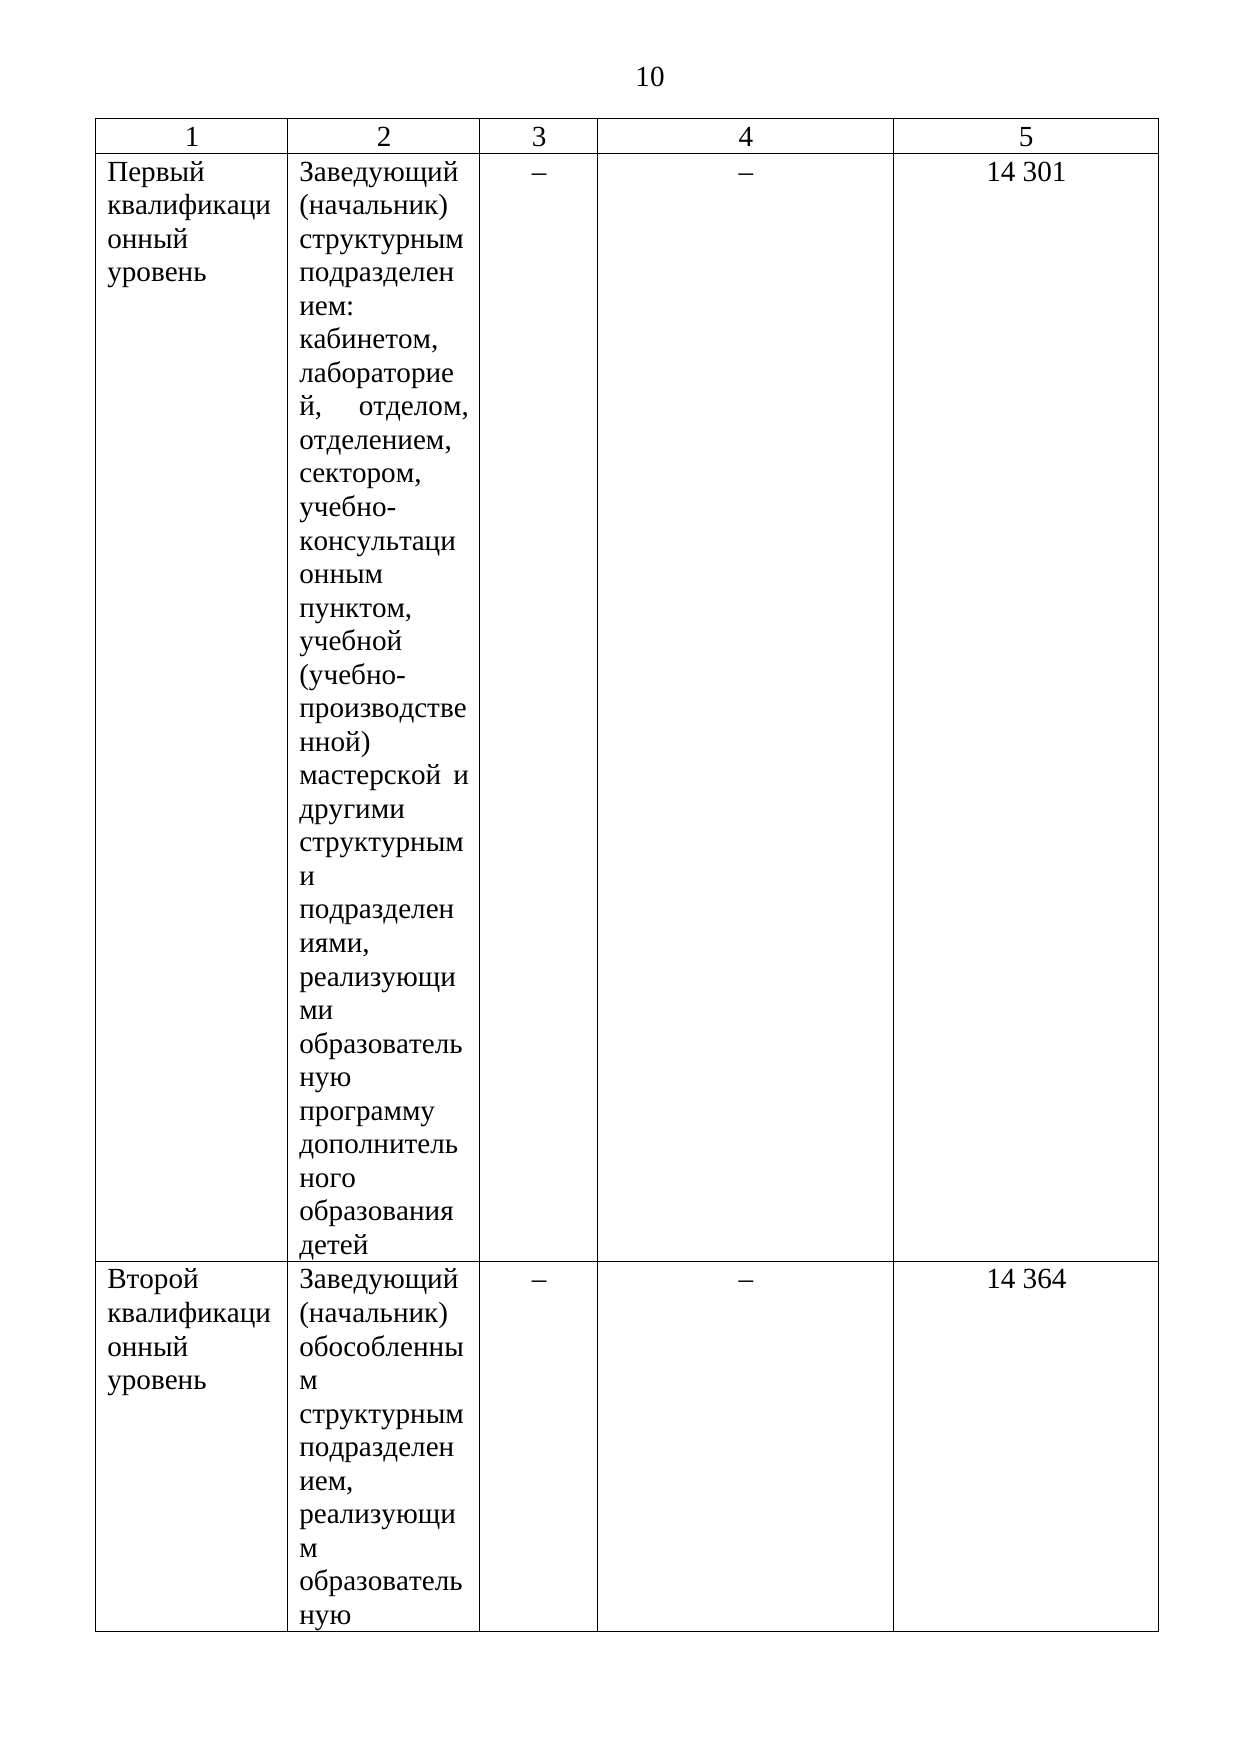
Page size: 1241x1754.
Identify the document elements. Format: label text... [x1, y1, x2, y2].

table_cell – [598, 154, 893, 1261]
table_cell – [480, 1262, 597, 1631]
table_cell 14 364 [894, 1262, 1158, 1631]
table_header 4 [598, 119, 893, 153]
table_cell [288, 1262, 479, 1631]
table_header 2 [288, 119, 479, 153]
table_cell – [480, 154, 597, 1261]
table_cell – [598, 1262, 893, 1631]
table_cell Второй квалификационный уровень [96, 1262, 287, 1631]
table_cell Первый квалификационный уровень [96, 154, 287, 1261]
table_header 5 [894, 119, 1158, 153]
table_header 3 [480, 119, 597, 153]
table_header 1 [96, 119, 287, 153]
table_cell Заведующий (начальник) структурным подразделением: кабинетом, лабораторией, отделом, отделением, сектором, учебно-консультационным пунктом, учебной (учебно-производственной) мастерской и другими структурными подразделениями, реализующими образовательную программу дополнительного образования детей [288, 154, 479, 1261]
table_cell 14 301 [894, 154, 1158, 1261]
